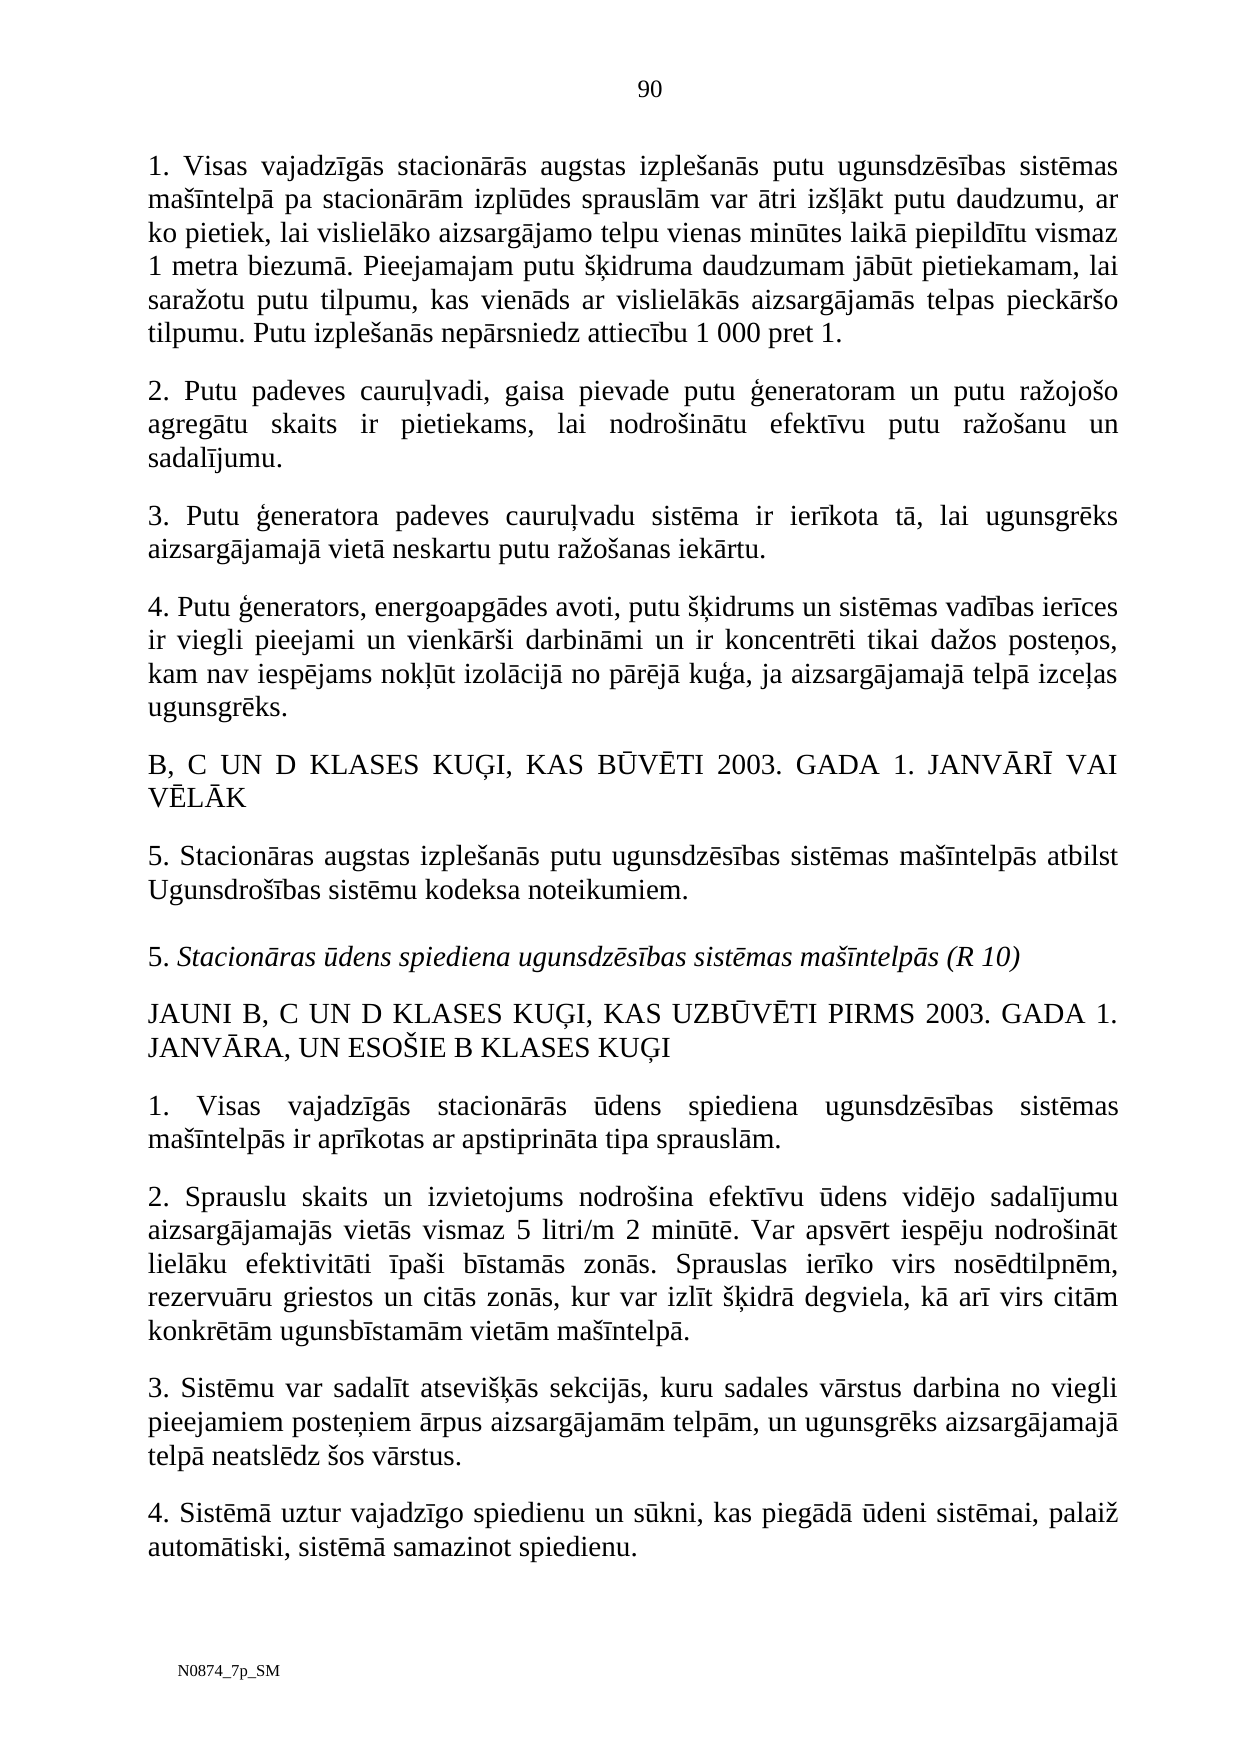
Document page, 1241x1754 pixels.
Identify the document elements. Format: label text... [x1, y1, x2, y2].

text JAUNI B, C UN D KLASES KUĢI, KAS UZBŪVĒTI PIRMS 2003. GADA 1. JANVĀRA, UN ESOŠIE B KLASES KUĢI [148, 996, 1119, 1063]
text 4. Putu ģenerators, energoapgādes avoti, putu šķidrums un sistēmas vadības ierīces ir viegli pieejami un vienkārši darbināmi un ir koncentrēti tikai dažos posteņos, kam nav iespējams nokļūt izolācijā no pārējā kuģa, ja aizsargājamajā telpā izceļas ugunsgrēks. [148, 589, 1119, 723]
text 5. Stacionāras augstas izplešanās putu ugunsdzēsības sistēmas mašīntelpās atbilst Ugunsdrošības sistēmu kodeksa noteikumiem. [148, 838, 1119, 905]
text 5. Stacionāras ūdens spiediena ugunsdzēsības sistēmas mašīntelpās (R 10) [148, 939, 1119, 972]
text 1. Visas vajadzīgās stacionārās ūdens spiediena ugunsdzēsības sistēmas mašīntelpās ir aprīkotas ar apstiprināta tipa sprauslām. [148, 1088, 1119, 1155]
text 2. Sprauslu skaits un izvietojums nodrošina efektīvu ūdens vidējo sadalījumu aizsargājamajās vietās vismaz 5 litri/m 2 minūtē. Var apsvērt iespēju nodrošināt lielāku efektivitāti īpaši bīstamās zonās. Sprauslas ierīko virs nosēdtilpnēm, rezervuāru griestos un citās zonās, kur var izlīt šķidrā degviela, kā arī virs citām konkrētām ugunsbīstamām vietām mašīntelpā. [148, 1179, 1119, 1346]
text 2. Putu padeves cauruļvadi, gaisa pievade putu ģeneratoram un putu ražojošo agregātu skaits ir pietiekams, lai nodrošinātu efektīvu putu ražošanu un sadalījumu. [148, 373, 1119, 474]
text 4. Sistēmā uztur vajadzīgo spiedienu un sūkni, kas piegādā ūdeni sistēmai, palaiž automātiski, sistēmā samazinot spiedienu. [148, 1495, 1119, 1562]
text 1. Visas vajadzīgās stacionārās augstas izplešanās putu ugunsdzēsības sistēmas mašīntelpā pa stacionārām izplūdes sprauslām var ātri izšļākt putu daudzumu, ar ko pietiek, lai vislielāko aizsargājamo telpu vienas minūtes laikā piepildītu vismaz 1 metra biezumā. Pieejamajam putu šķidruma daudzumam jābūt pietiekamam, lai saražotu putu tilpumu, kas vienāds ar vislielākās aizsargājamās telpas pieckāršo tilpumu. Putu izplešanās nepārsniedz attiecību 1 000 pret 1. [148, 148, 1119, 349]
text 3. Sistēmu var sadalīt atsevišķās sekcijās, kuru sadales vārstus darbina no viegli pieejamiem posteņiem ārpus aizsargājamām telpām, un ugunsgrēks aizsargājamajā telpā neatslēdz šos vārstus. [148, 1371, 1119, 1471]
text B, C UN D KLASES KUĢI, KAS BŪVĒTI 2003. GADA 1. JANVĀRĪ VAI VĒLĀK [148, 747, 1119, 814]
text 3. Putu ģeneratora padeves cauruļvadu sistēma ir ierīkota tā, lai ugunsgrēks aizsargājamajā vietā neskartu putu ražošanas iekārtu. [148, 498, 1119, 565]
